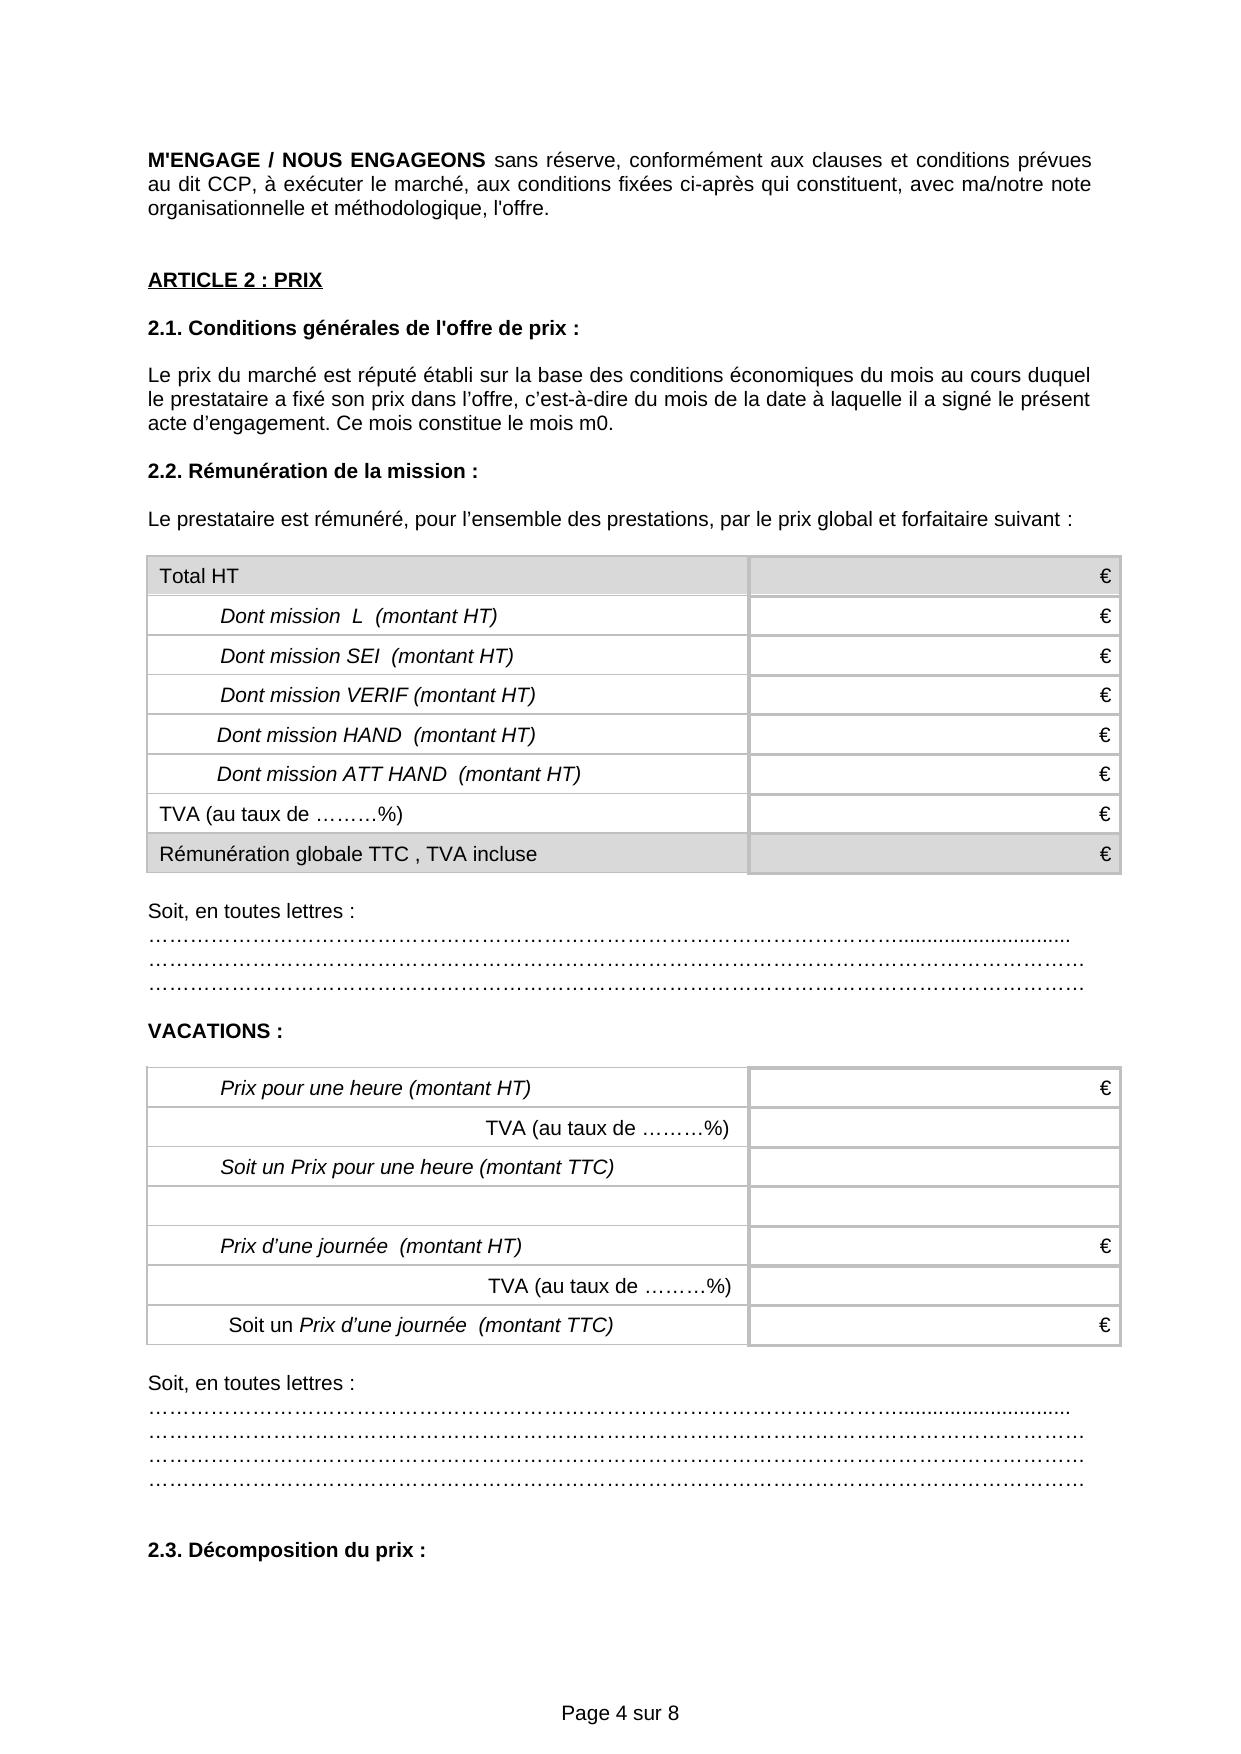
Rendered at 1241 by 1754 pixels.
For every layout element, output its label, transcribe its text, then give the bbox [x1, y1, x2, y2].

text ……………………………………………………………………………………………………………………… [148, 971, 1093, 994]
table_cell [751, 1109, 1119, 1146]
table_cell € [751, 598, 1119, 634]
text ……………………………………………………………………………………………………………………… [148, 947, 1093, 971]
text M'ENGAGE / NOUS ENGAGEONS sans réserve, conformément aux clauses et conditions prévues au dit CCP, à exécuter le marché, aux conditions fixées ci-après qui constituent, avec ma/notre note organisationnelle et méthodologique, l'offre. [148, 148, 1093, 219]
text 2.1. Conditions générales de l'offre de prix : [148, 315, 1093, 339]
text Soit, en toutes lettres : [148, 1371, 1093, 1394]
table_cell Dont mission L (montant HT) [148, 596, 747, 634]
table_header € [751, 558, 1119, 594]
table_cell Dont mission VERIF (montant HT) [148, 675, 747, 713]
table_cell Soit un Prix pour une heure (montant TTC) [148, 1147, 747, 1185]
table_cell [751, 1268, 1119, 1304]
table_cell Prix d’une journée (montant HT) [148, 1226, 747, 1264]
table_cell € [751, 637, 1119, 674]
table_cell Dont mission SEI (montant HT) [148, 636, 747, 674]
table_cell Soit un Prix d’une journée (montant TTC) [148, 1306, 747, 1343]
text ARTICLE 2 : PRIX [148, 267, 1093, 291]
table_cell € [751, 756, 1119, 792]
table_cell € [751, 677, 1119, 713]
text 2.3. Décomposition du prix : [148, 1538, 1093, 1562]
table_header Total HT [148, 557, 747, 594]
table_cell Dont mission ATT HAND (montant HT) [148, 755, 747, 792]
table_cell Dont mission HAND (montant HT) [148, 715, 747, 753]
table_cell € [751, 835, 1119, 872]
table_cell € [751, 1228, 1119, 1264]
text ……………………………………………………………………………………………………………………… [148, 1418, 1093, 1442]
table_cell [751, 1149, 1119, 1185]
text Le prestataire est rémunéré, pour l’ensemble des prestations, par le prix global et forfaitaire suivant : [148, 507, 1093, 531]
text Soit, en toutes lettres : [148, 899, 1093, 923]
table_cell TVA (au taux de ………%) [148, 1108, 747, 1146]
text ……………………………………………………………………………………………………………………… [148, 1442, 1093, 1466]
text ……………………………………………………………………………………………….............................. [148, 1394, 1093, 1418]
table_header Prix pour une heure (montant HT) [148, 1068, 747, 1106]
table_cell € [751, 796, 1119, 832]
table_cell TVA (au taux de ………%) [148, 794, 747, 832]
table_header € [751, 1070, 1119, 1106]
table_cell [751, 1188, 1119, 1225]
table_cell € [751, 716, 1119, 753]
table_cell € [751, 1307, 1119, 1343]
table_cell [148, 1187, 747, 1225]
text ……………………………………………………………………………………………………………………… [148, 1466, 1093, 1490]
text VACATIONS : [148, 1018, 1093, 1042]
text ……………………………………………………………………………………………….............................. [148, 923, 1093, 947]
text 2.2. Rémunération de la mission : [148, 459, 1093, 483]
text Le prix du marché est réputé établi sur la base des conditions économiques du mois au cours duquel le prestataire a fixé son prix dans l’offre, c’est-à-dire du mois de la date à laquelle il a signé le présent acte d’engagement. Ce mois constitue le mois m0. [148, 363, 1093, 435]
table_cell TVA (au taux de ………%) [148, 1266, 747, 1304]
table_cell Rémunération globale TTC , TVA incluse [148, 834, 747, 872]
